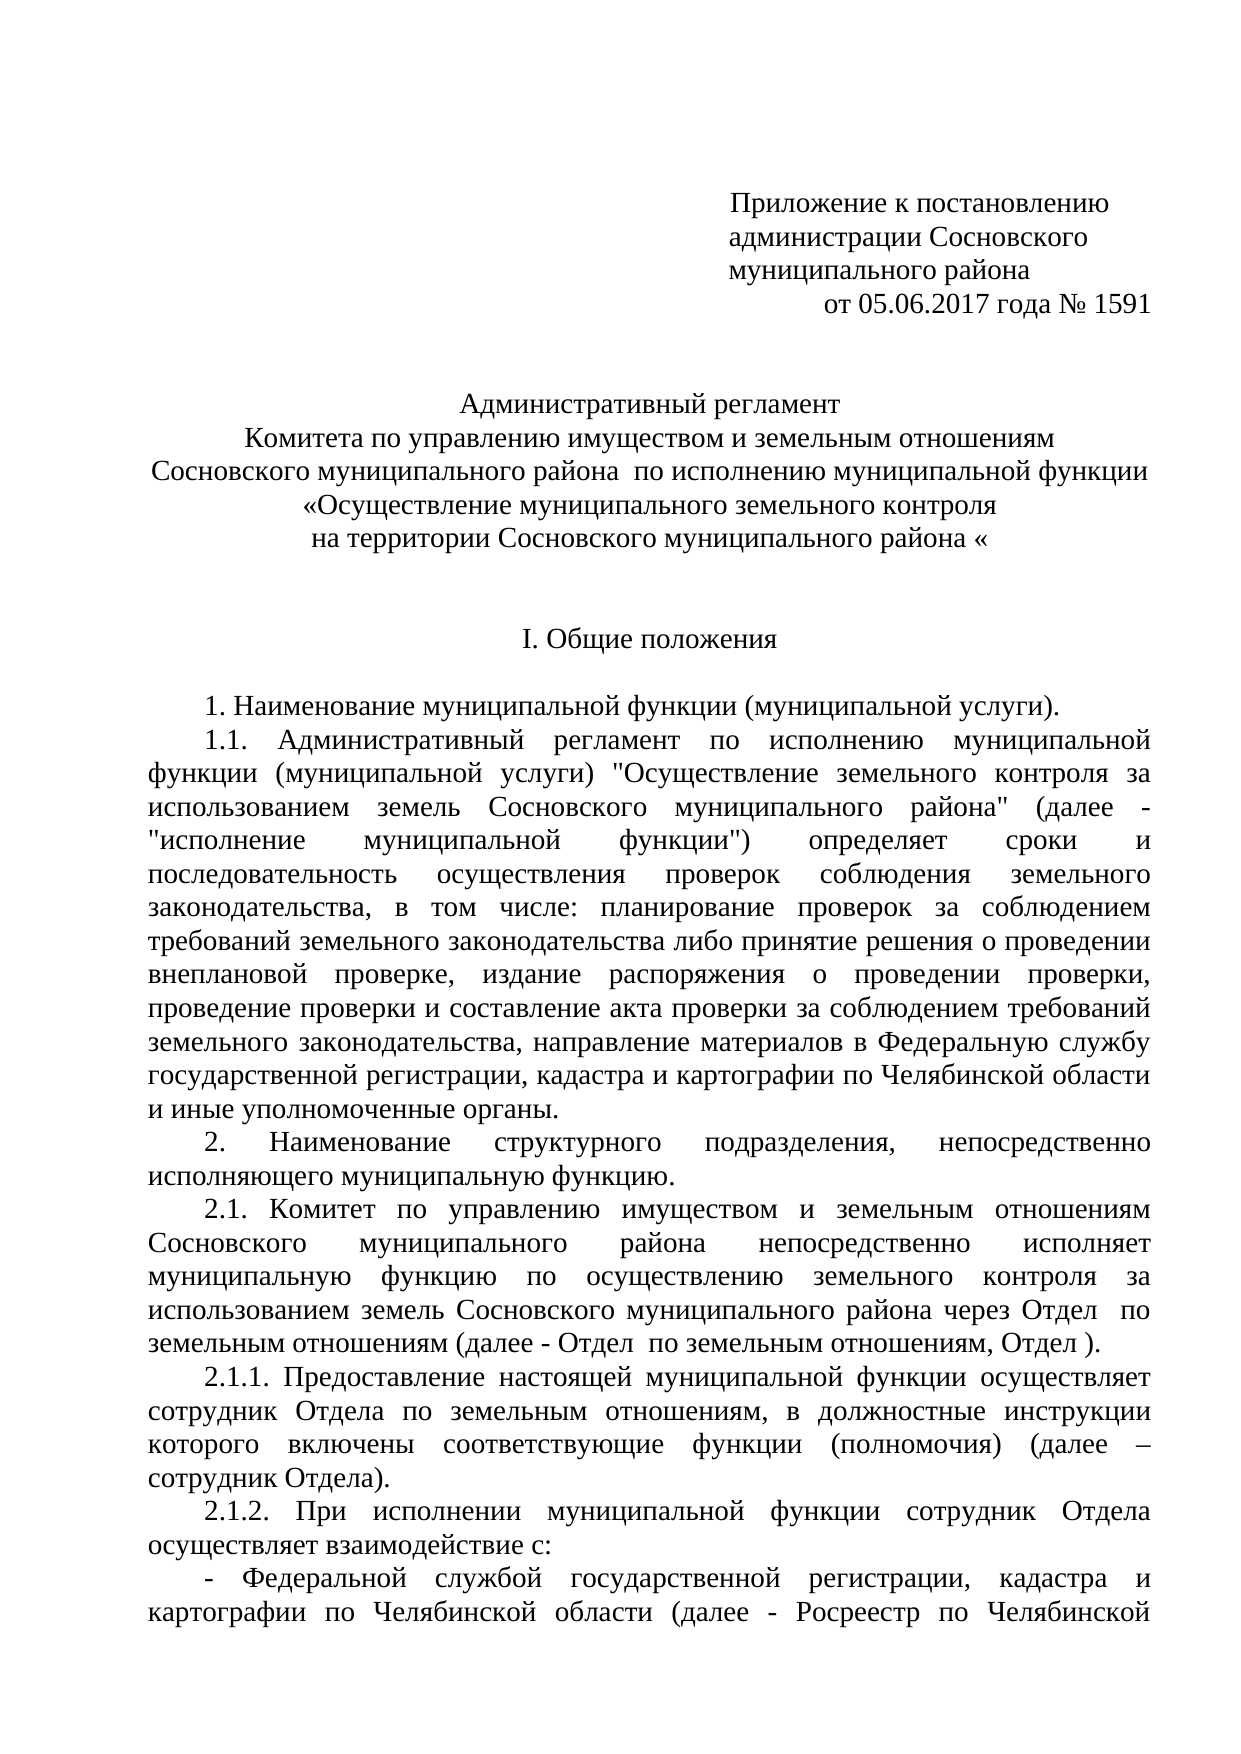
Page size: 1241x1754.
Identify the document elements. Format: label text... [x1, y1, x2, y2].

text администрации Сосновского [148, 219, 1152, 252]
text 2.1. Комитет по управлению имуществом и земельным отношениям Сосновского муниципального района непосредственно исполняет муниципальную функцию по осуществлению земельного контроля за использованием земель Сосновского муниципального района через Отдел по земельным отношениям (далее - Отдел по земельным отношениям, Отдел ). [148, 1191, 1152, 1359]
text муниципального района [148, 252, 1152, 286]
text от 05.06.2017 года № 1591 [148, 286, 1152, 319]
title на территории Сосновского муниципального района « [148, 521, 1152, 554]
text 2.1.1. Предоставление настоящей муниципальной функции осуществляет сотрудник Отдела по земельным отношениям, в должностные инструкции которого включены соответствующие функции (полномочия) (далее – сотрудник Отдела). [148, 1359, 1152, 1493]
text 2. Наименование структурного подразделения, непосредственно исполняющего муниципальную функцию. [148, 1124, 1152, 1191]
title «Осуществление муниципального земельного контроля [148, 487, 1152, 521]
text Сосновского муниципального района по исполнению муниципальной функции [148, 453, 1152, 487]
text I. Общие положения [148, 621, 1152, 655]
text Приложение к постановлению [148, 185, 1152, 219]
text Комитета по управлению имуществом и земельным отношениям [148, 420, 1152, 453]
text 1.1. Административный регламент по исполнению муниципальной функции (муниципальной услуги) "Осуществление земельного контроля за использованием земель Сосновского муниципального района" (далее - "исполнение муниципальной функции") определяет сроки и последовательность осуществления проверок соблюдения земельного законодательства, в том числе: планирование проверок за соблюдением требований земельного законодательства либо принятие решения о проведении внеплановой проверке, издание распоряжения о проведении проверки, проведение проверки и составление акта проверки за соблюдением требований земельного законодательства, направление материалов в Федеральную службу государственной регистрации, кадастра и картографии по Челябинской области и иные уполномоченные органы. [148, 722, 1152, 1124]
text Административный регламент [148, 386, 1152, 420]
text 2.1.2. При исполнении муниципальной функции сотрудник Отдела осуществляет взаимодействие с: [148, 1493, 1152, 1560]
text 1. Наименование муниципальной функции (муниципальной услуги). [148, 688, 1152, 722]
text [148, 1560, 1152, 1627]
